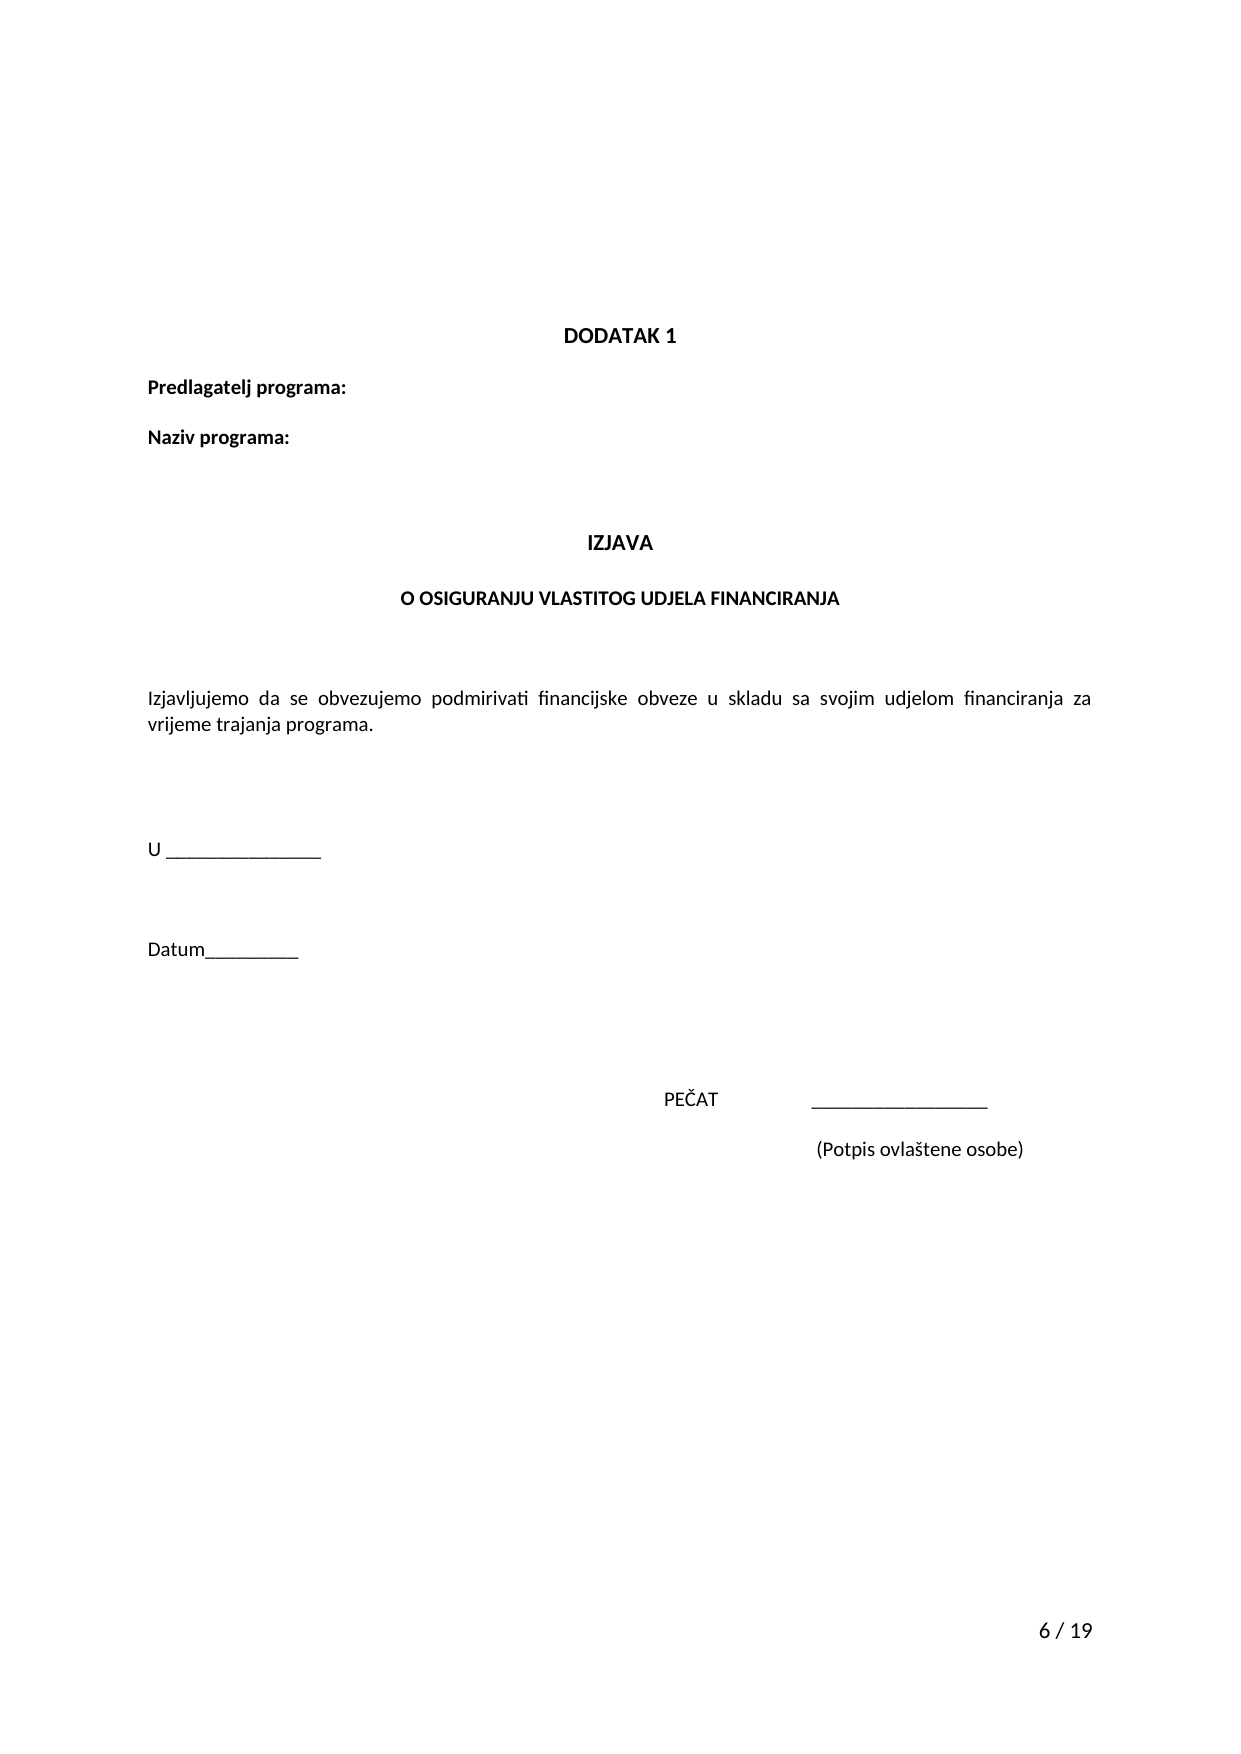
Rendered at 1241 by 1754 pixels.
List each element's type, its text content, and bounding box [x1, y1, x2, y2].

text O osiguranjU vlastitog udjela financiranja [148, 586, 1093, 611]
text PEČAT _________________ [590, 1086, 1093, 1112]
text Naziv programa: [148, 424, 1093, 450]
text Predlagatelj programa: [148, 374, 1093, 400]
text DODATAK 1 [148, 321, 1093, 349]
text Izjavljujemo da se obvezujemo podmirivati financijske obveze u skladu sa svojim udjelom financiranja za vrijeme trajanja programa. [148, 686, 1093, 736]
text Datum_________ [148, 936, 1093, 962]
text izjava [148, 528, 1093, 556]
text U _______________ [148, 836, 1093, 862]
text (Potpis ovlaštene osobe) [738, 1136, 1093, 1162]
